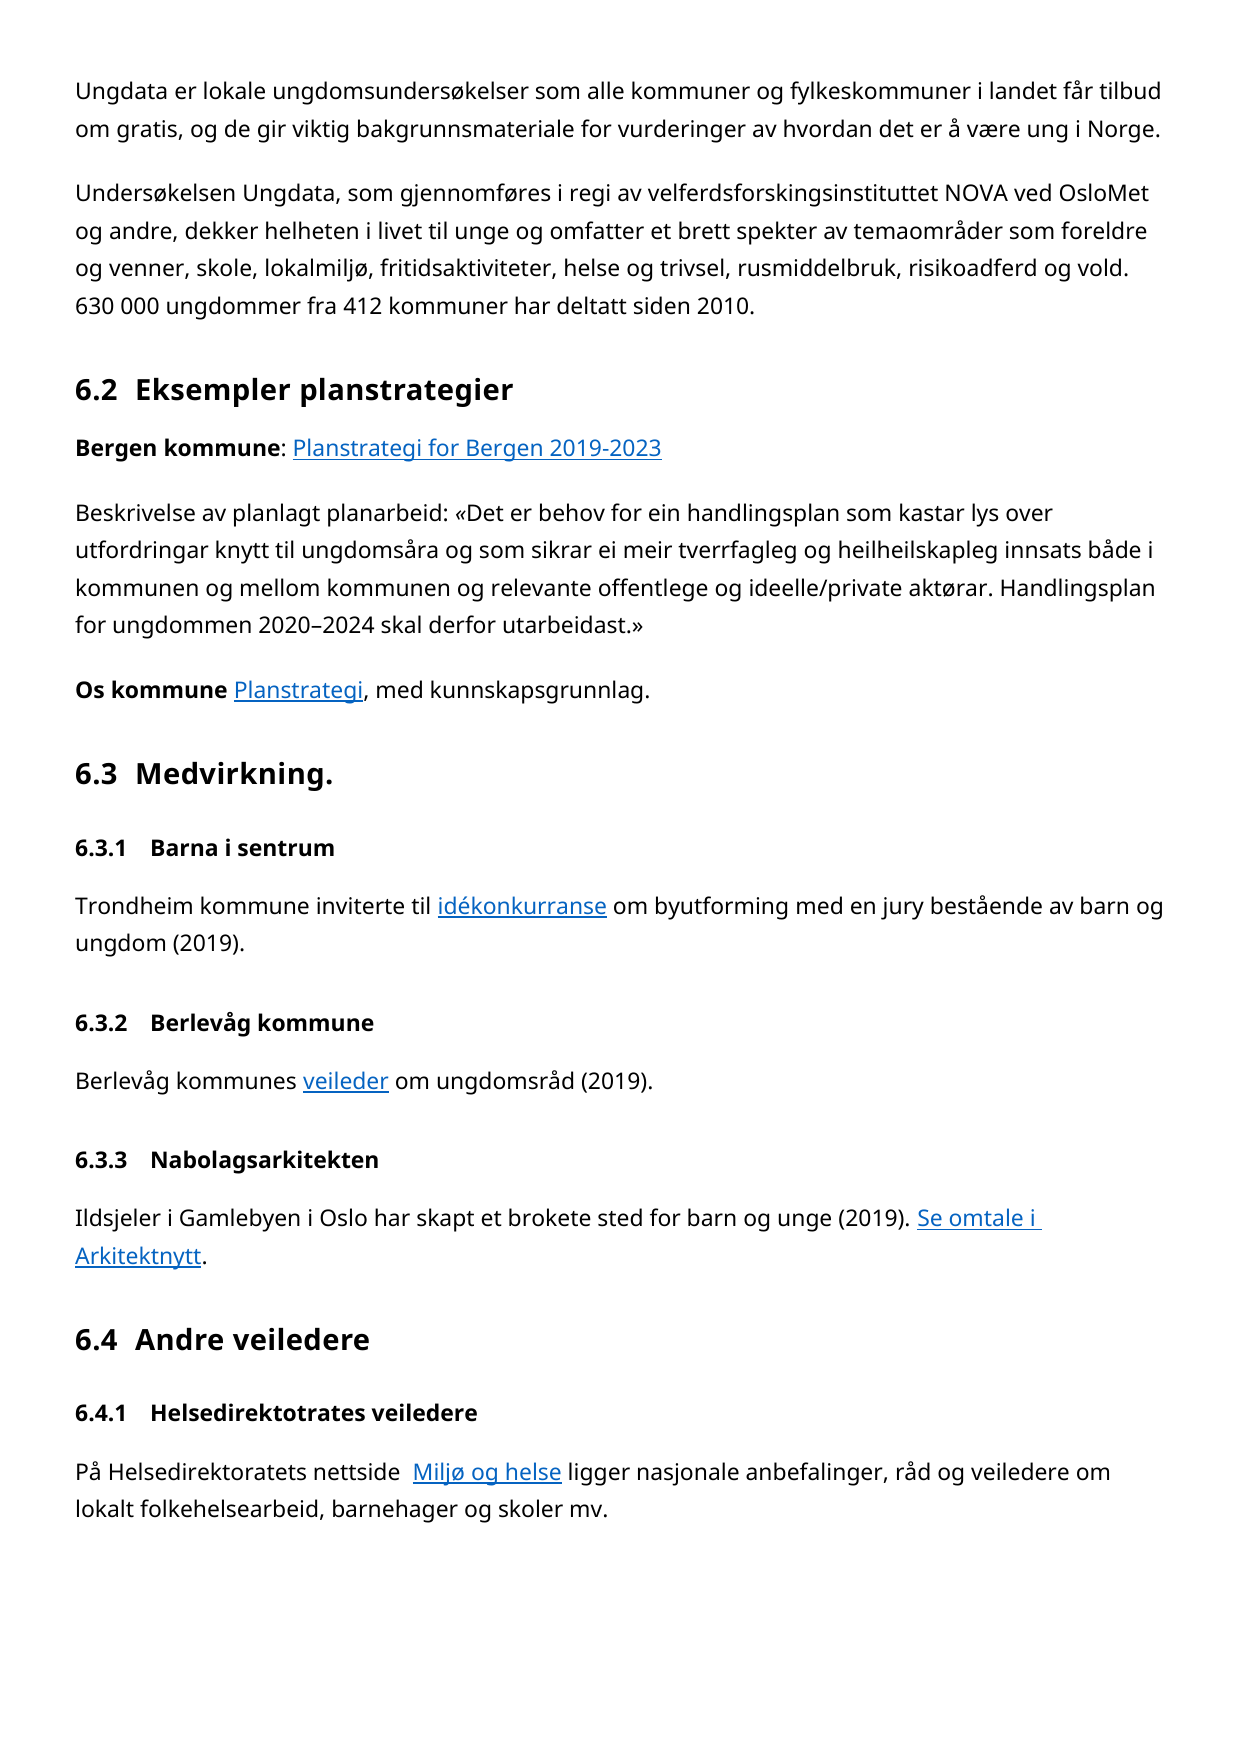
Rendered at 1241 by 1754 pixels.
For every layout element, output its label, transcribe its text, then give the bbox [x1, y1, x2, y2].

text Os kommune Planstrategi, med kunnskapsgrunnlag. [75, 674, 1165, 705]
text Berlevåg kommunes veileder om ungdomsråd (2019). [75, 1065, 1165, 1096]
subtitle Andre veiledere [75, 1319, 1165, 1359]
subtitle Medvirkning. [75, 753, 1165, 793]
subtitle Eksempler planstrategier [75, 369, 1165, 408]
text Beskrivelse av planlagt planarbeid: «Det er behov for ein handlingsplan som kastar lys over utfordringar knytt til ungdomsåra og som sikrar ei meir tverrfagleg og heilheilskapleg innsats både i kommunen og mellom kommunen og relevante offentlege og ideelle/private aktørar. Handlingsplan for ungdommen 2020–2024 skal derfor utarbeidast.» [75, 497, 1165, 641]
text Trondheim kommune inviterte til idékonkurranse om byutforming med en jury bestående av barn og ungdom (2019). [75, 890, 1165, 958]
subtitle Helsedirektotrates veiledere [75, 1397, 1165, 1428]
text Ungdata er lokale ungdomsundersøkelser som alle kommuner og fylkeskommuner i landet får tilbud om gratis, og de gir viktig bakgrunnsmateriale for vurderinger av hvordan det er å være ung i Norge. [75, 75, 1165, 144]
text Bergen kommune: Planstrategi for Bergen 2019-2023 [75, 432, 1165, 464]
subtitle Nabolagsarkitekten [75, 1144, 1165, 1175]
subtitle Barna i sentrum [75, 831, 1165, 863]
text Undersøkelsen Ungdata, som gjennomføres i regi av velferdsforskingsinstituttet NOVA ved OsloMet og andre, dekker helheten i livet til unge og omfatter et brett spekter av temaområder som foreldre og venner, skole, lokalmiljø, fritidsaktiviteter, helse og trivsel, rusmiddelbruk, risikoadferd og vold. 630 000 ungdommer fra 412 kommuner har deltatt siden 2010. [75, 177, 1165, 321]
text Ildsjeler i Gamlebyen i Oslo har skapt et brokete sted for barn og unge (2019). Se omtale i Arkitektnytt. [75, 1202, 1165, 1271]
subtitle Berlevåg kommune [75, 1006, 1165, 1038]
text På Helsedirektoratets nettside Miljø og helse ligger nasjonale anbefalinger, råd og veiledere om lokalt folkehelsearbeid, barnehager og skoler mv. [75, 1456, 1165, 1524]
